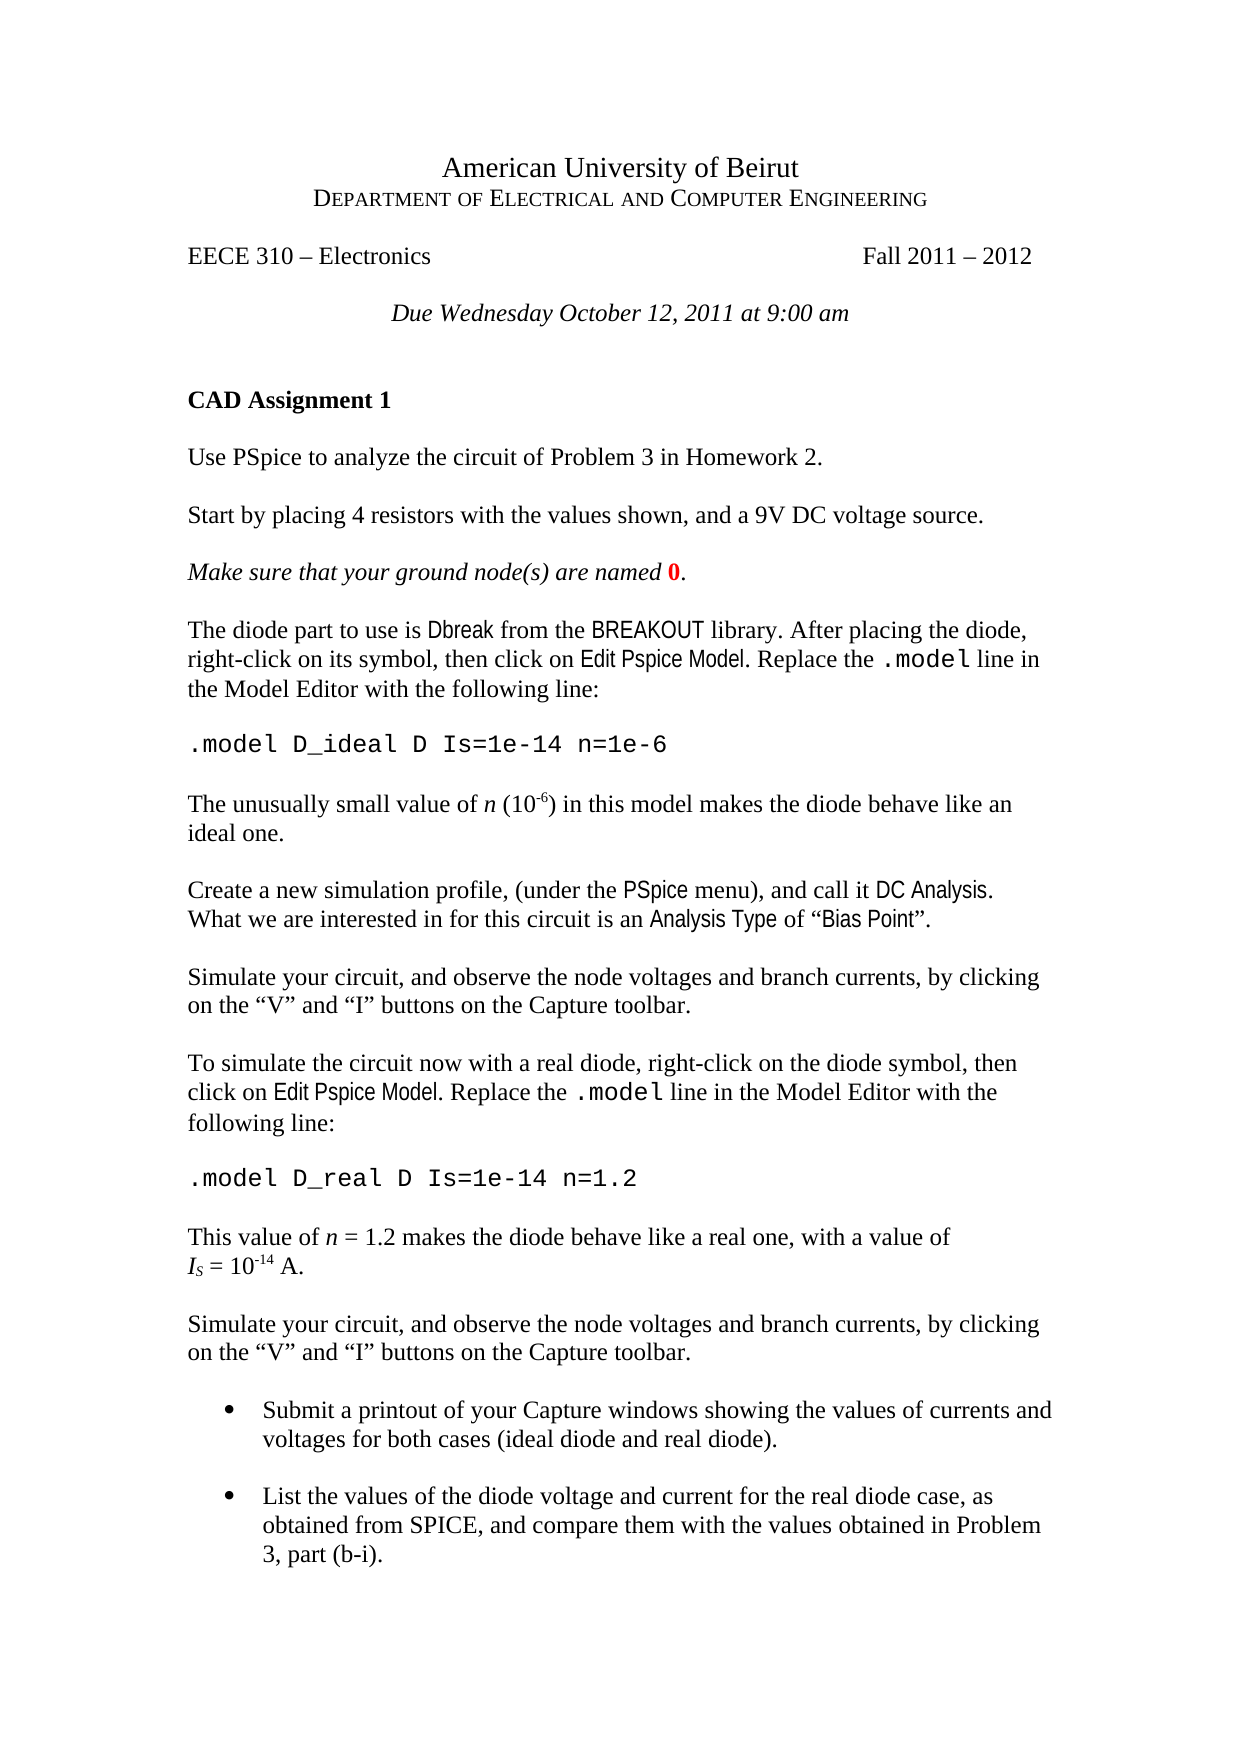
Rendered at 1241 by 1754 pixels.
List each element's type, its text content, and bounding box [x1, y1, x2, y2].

list Submit a printout of your Capture windows showing the values of currents and voltages for both cases (ideal diode and real diode). [225, 1395, 1053, 1452]
list List the values of the diode voltage and current for the real diode case, as obtained from SPICE, and compare them with the values obtained in Problem 3, part (b-i). [225, 1481, 1053, 1567]
text American University of Beirut [187, 150, 1053, 183]
text The unusually small value of n (10-6) in this model makes the diode behave like an ideal one. [187, 789, 1053, 847]
text .model D_ideal D Is=1e-14 n=1e-6 [187, 732, 1053, 760]
text To simulate the circuit now with a real diode, right-click on the diode symbol, then click on Edit Pspice Model. Replace the .model line in the Model Editor with the following line: [187, 1048, 1053, 1137]
text Make sure that your ground node(s) are named 0. [187, 557, 1053, 586]
text Use PSpice to analyze the circuit of Problem 3 in Homework 2. [187, 442, 1053, 471]
text Simulate your circuit, and observe the node voltages and branch currents, by clicking on the “V” and “I” buttons on the Capture toolbar. [187, 1309, 1053, 1366]
text IS = 10-14 A. [187, 1251, 1053, 1280]
text Start by placing 4 resistors with the values shown, and a 9V DC voltage source. [187, 500, 1053, 528]
text The diode part to use is Dbreak from the BREAKOUT library. After placing the diode, right-click on its symbol, then click on Edit Pspice Model. Replace the .model line in the Model Editor with the following line: [187, 615, 1053, 703]
text CAD Assignment 1 [187, 385, 1053, 413]
text This value of n = 1.2 makes the diode behave like a real one, with a value of [187, 1222, 1053, 1251]
text .model D_real D Is=1e-14 n=1.2 [187, 1165, 1053, 1194]
text Department of Electrical and Computer Engineering [187, 183, 1053, 212]
text EECE 310 – Electronics Fall 2011 – 2012 [187, 241, 1053, 270]
text Due Wednesday October 12, 2011 at 9:00 am [187, 298, 1053, 327]
text Create a new simulation profile, (under the PSpice menu), and call it DC Analysis. What we are interested in for this circuit is an Analysis Type of “Bias Point”. [187, 875, 1053, 933]
text Simulate your circuit, and observe the node voltages and branch currents, by clicking on the “V” and “I” buttons on the Capture toolbar. [187, 962, 1053, 1019]
